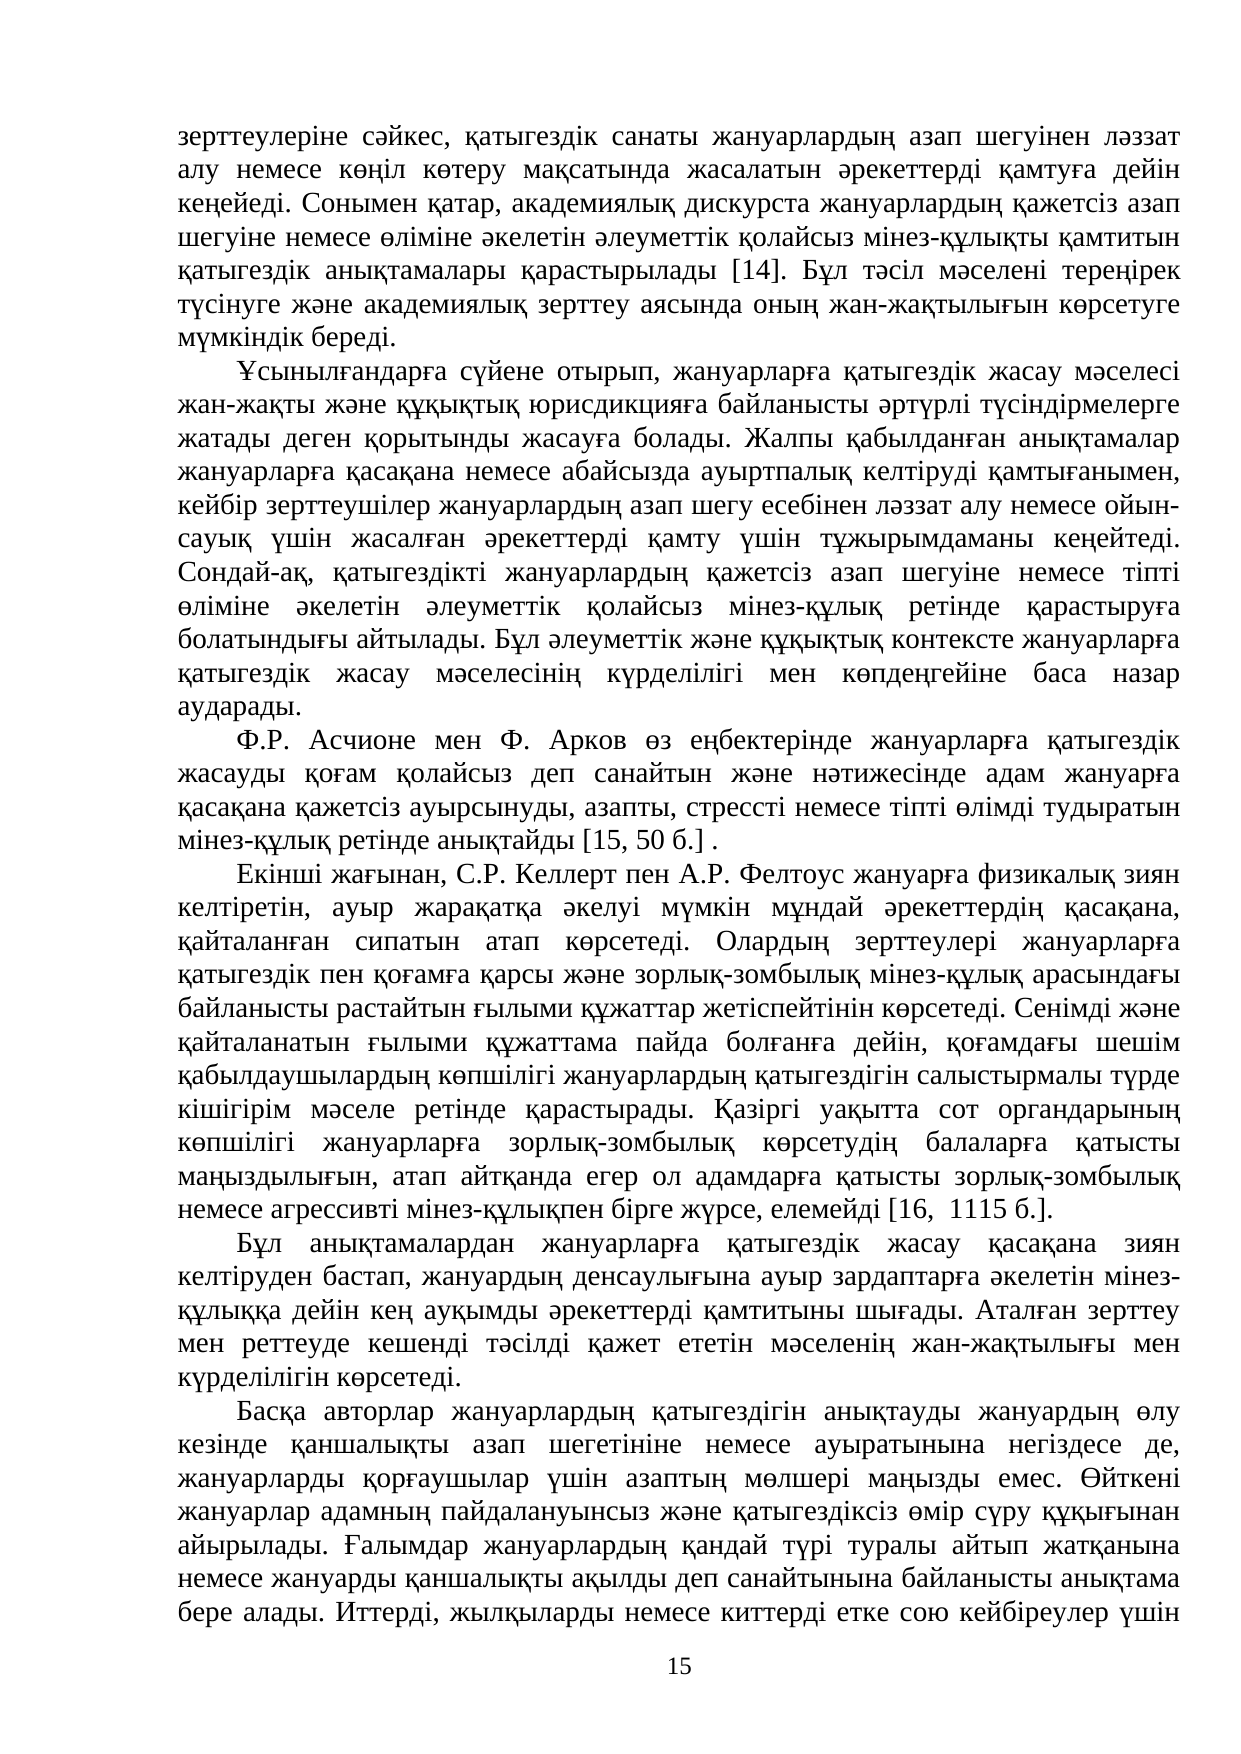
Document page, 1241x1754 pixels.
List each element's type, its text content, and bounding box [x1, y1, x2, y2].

text Бұл анықтамалардан жануарларға қатыгездік жасау қасақана зиян келтіруден бастап, жануардың денсаулығына ауыр зардаптарға әкелетін мінез-құлыққа дейін кең ауқымды әрекеттерді қамтитыны шығады. Аталған зерттеу мен реттеуде кешенді тәсілді қажет ететін мәселенің жан-жақтылығы мен күрделілігін көрсетеді. [177, 1225, 1181, 1393]
text Ф.Р. Асчионе мен Ф. Арков өз еңбектерінде жануарларға қатыгездік жасауды қоғам қолайсыз деп санайтын және нәтижесінде адам жануарға қасақана қажетсіз ауырсынуды, азапты, стрессті немесе тіпті өлімді тудыратын мінез-құлық ретінде анықтайды [15, 50 б.] . [177, 722, 1181, 856]
text Екінші жағынан, С.Р. Келлерт пен А.Р. Фелтоус жануарға физикалық зиян келтіретін, ауыр жарақатқа әкелуі мүмкін мұндай әрекеттердің қасақана, қайталанған сипатын атап көрсетеді. Олардың зерттеулері жануарларға қатыгездік пен қоғамға қарсы және зорлық-зомбылық мінез-құлық арасындағы байланысты растайтын ғылыми құжаттар жетіспейтінін көрсетеді. Сенімді және қайталанатын ғылыми құжаттама пайда болғанға дейін, қоғамдағы шешім қабылдаушылардың көпшілігі жануарлардың қатыгездігін салыстырмалы түрде кішігірім мәселе ретінде қарастырады. Қазіргі уақытта сот органдарының көпшілігі жануарларға зорлық-зомбылық көрсетудің балаларға қатысты маңыздылығын, атап айтқанда егер ол адамдарға қатысты зорлық-зомбылық немесе агрессивті мінез-құлықпен бірге жүрсе, елемейді [16, 1115 б.]. [177, 856, 1181, 1225]
text Ұсынылғандарға сүйене отырып, жануарларға қатыгездік жасау мәселесі жан-жақты және құқықтық юрисдикцияға байланысты әртүрлі түсіндірмелерге жатады деген қорытынды жасауға болады. Жалпы қабылданған анықтамалар жануарларға қасақана немесе абайсызда ауыртпалық келтіруді қамтығанымен, кейбір зерттеушілер жануарлардың азап шегу есебінен ләззат алу немесе ойын-сауық үшін жасалған әрекеттерді қамту үшін тұжырымдаманы кеңейтеді. Сондай-ақ, қатыгездікті жануарлардың қажетсіз азап шегуіне немесе тіпті өліміне әкелетін әлеуметтік қолайсыз мінез-құлық ретінде қарастыруға болатындығы айтылады. Бұл әлеуметтік және құқықтық контексте жануарларға қатыгездік жасау мәселесінің күрделілігі мен көпдеңгейіне баса назар аударады. [177, 353, 1181, 722]
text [177, 1393, 1181, 1627]
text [177, 118, 1181, 353]
